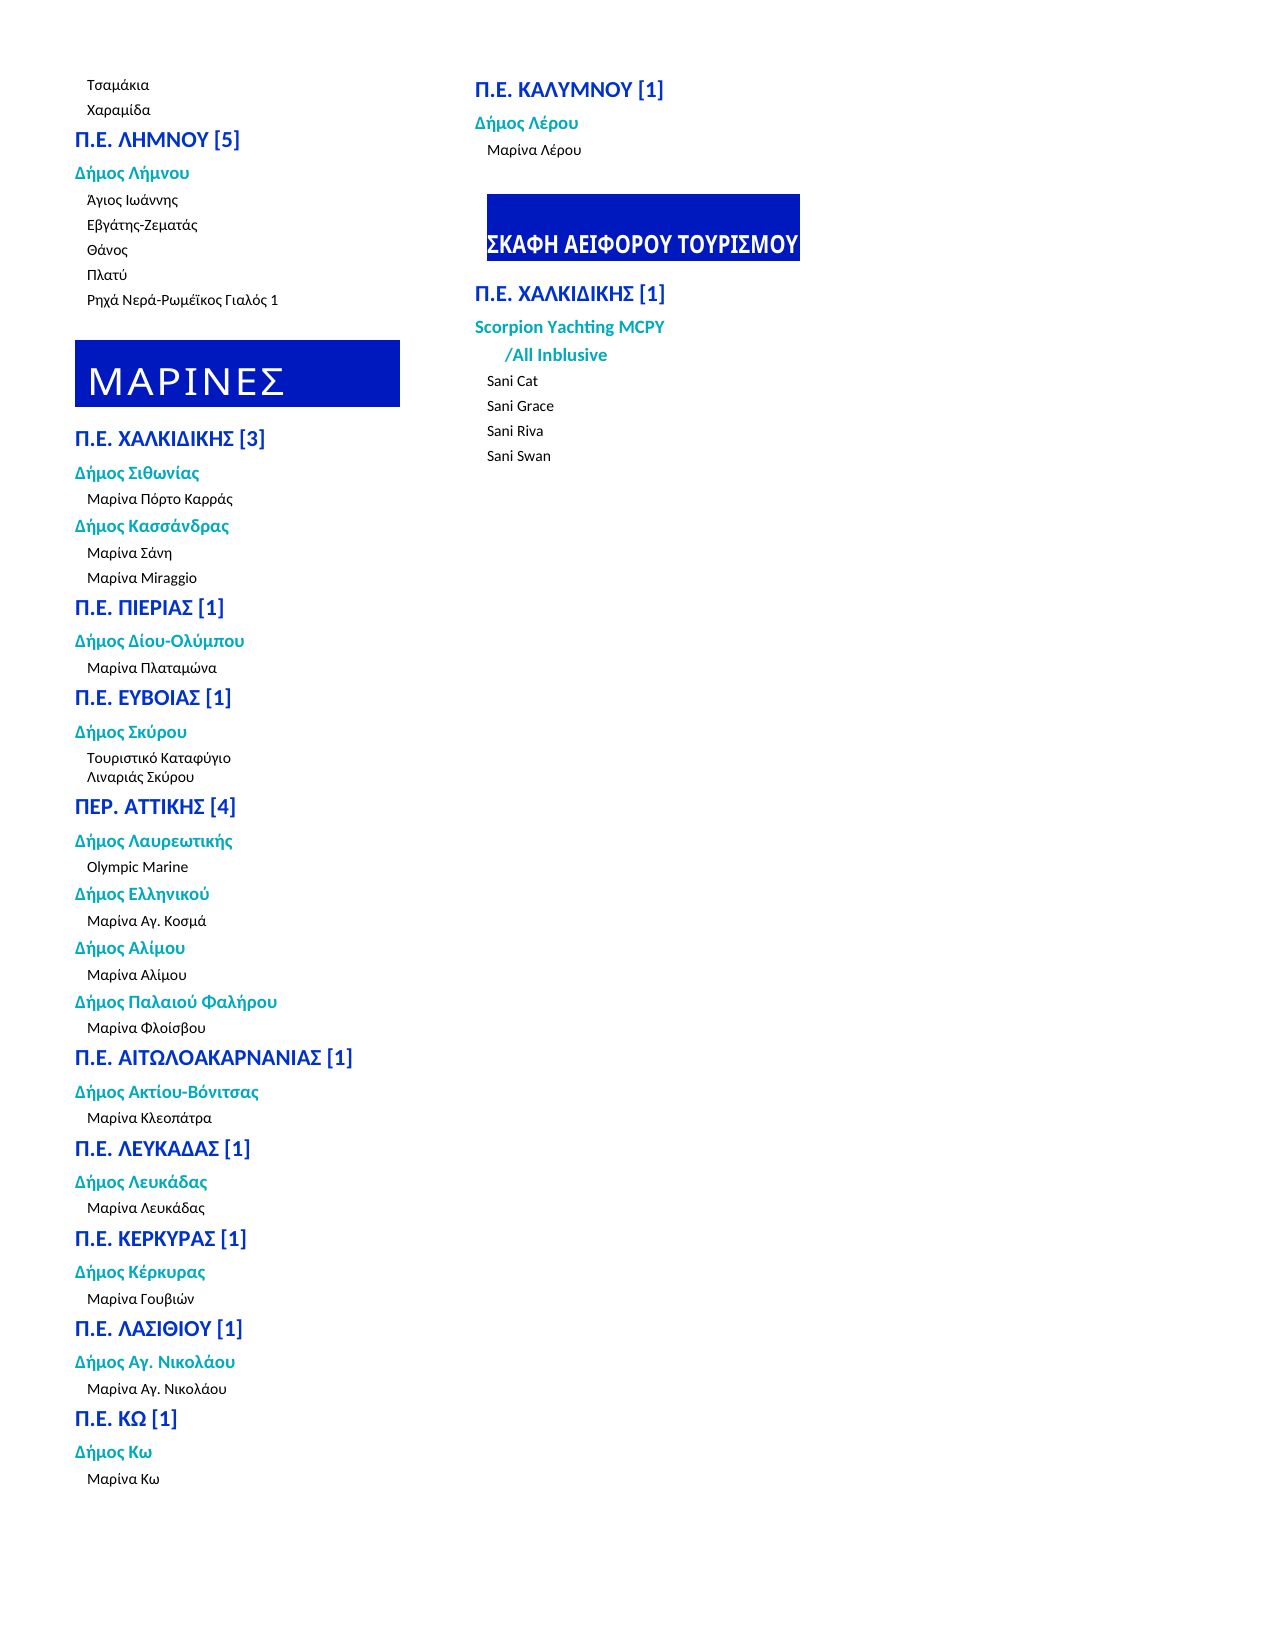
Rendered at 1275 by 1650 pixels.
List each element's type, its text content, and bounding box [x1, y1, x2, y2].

text Δήμος Κέρκυρας [75, 1260, 400, 1283]
text Π.Ε. ΕΥΒΟΙΑΣ [1] [75, 683, 400, 711]
text Π.Ε. ΚΕΡΚΥΡΑΣ [1] [75, 1224, 400, 1252]
text Μαρίνα Miraggio [87, 568, 400, 587]
text Scorpion Yachting MCPY /All Inblusive [475, 315, 800, 366]
text Δήμος Λευκάδας [75, 1170, 400, 1193]
text Θάνος [87, 240, 400, 259]
text Π.Ε. ΛΑΣΙΘΙΟΥ [1] [75, 1314, 400, 1342]
text Τουριστικό Καταφύγιο Λιναριάς Σκύρου [87, 748, 400, 787]
text Εβγάτης-Ζεματάς [87, 215, 400, 234]
text Δήμος Λήμνου [75, 161, 400, 184]
text ΠΕΡ. ΑΤΤΙΚΗΣ [4] [75, 792, 400, 821]
text Μαρίνα Κω [87, 1469, 400, 1488]
text Δήμος Δίου-Ολύμπου [75, 630, 400, 653]
text Δήμος Κασσάνδρας [75, 514, 400, 537]
text Τσαμάκια [87, 75, 400, 94]
text Δήμος Ελληνικού [75, 883, 400, 906]
text Δήμος Αλίμου [75, 936, 400, 959]
text ΜΑΡΙΝΕΣ [75, 340, 400, 407]
text Μαρίνα Λέρου [487, 140, 800, 159]
text Δήμος Παλαιού Φαλήρου [75, 990, 400, 1013]
text Sani Grace [487, 397, 800, 416]
text Μαρίνα Πόρτο Καρράς [87, 489, 400, 509]
text Μαρίνα Σάνη [87, 543, 400, 562]
text Μαρίνα Πλαταμώνα [87, 658, 400, 677]
text Π.Ε. ΧΑΛΚΙΔΙΚΗΣ [1] [475, 279, 800, 307]
text Μαρίνα Λευκάδας [87, 1199, 400, 1218]
text Π.Ε. ΚΩ [1] [75, 1404, 400, 1432]
text Πλατύ [87, 265, 400, 284]
text Μαρίνα Φλοίσβου [87, 1018, 400, 1038]
text Δήμος Λέρου [475, 111, 800, 134]
text Sani Swan [487, 447, 800, 466]
text Άγιος Ιωάννης [87, 190, 400, 209]
text Sani Cat [487, 372, 800, 391]
text Μαρίνα Αγ. Κοσμά [87, 911, 400, 930]
text Π.Ε. ΚΑΛΥΜΝΟΥ [1] [475, 75, 800, 103]
text Μαρίνα Αγ. Νικολάου [87, 1379, 400, 1398]
text Π.Ε. ΛΗΜΝΟΥ [5] [75, 125, 400, 153]
text Δήμος Αγ. Νικολάου [75, 1350, 400, 1373]
text Π.Ε. ΧΑΛΚΙΔΙΚΗΣ [3] [75, 424, 400, 452]
text Δήμος Σκύρου [75, 720, 400, 743]
text Οlympic Μarine [87, 858, 400, 877]
text Sani Riva [487, 422, 800, 441]
text Π.Ε. ΑΙΤΩΛΟΑΚΑΡΝΑΝΙΑΣ [1] [75, 1043, 400, 1072]
text Δήμος Λαυρεωτικής [75, 829, 400, 852]
text Π.Ε. ΛΕΥΚΑΔΑΣ [1] [75, 1134, 400, 1162]
text Χαραμίδα [87, 100, 400, 119]
text Ρηχά Νερά-Ρωμέϊκος Γιαλός 1 [87, 290, 400, 309]
text Δήμος Κω [75, 1440, 400, 1463]
text Δήμος Σιθωνίας [75, 461, 400, 484]
text ΣΚΑΦΗ ΑΕΙΦΟΡΟΥ ΤΟΥΡΙΣΜΟΥ [487, 194, 800, 261]
text Δήμος Ακτίου-Βόνιτσας [75, 1080, 400, 1103]
text Μαρίνα Κλεοπάτρα [87, 1109, 400, 1128]
text Μαρίνα Γουβιών [87, 1289, 400, 1308]
text Μαρίνα Αλίμου [87, 965, 400, 984]
text Π.Ε. ΠΙΕΡΙΑΣ [1] [75, 593, 400, 621]
